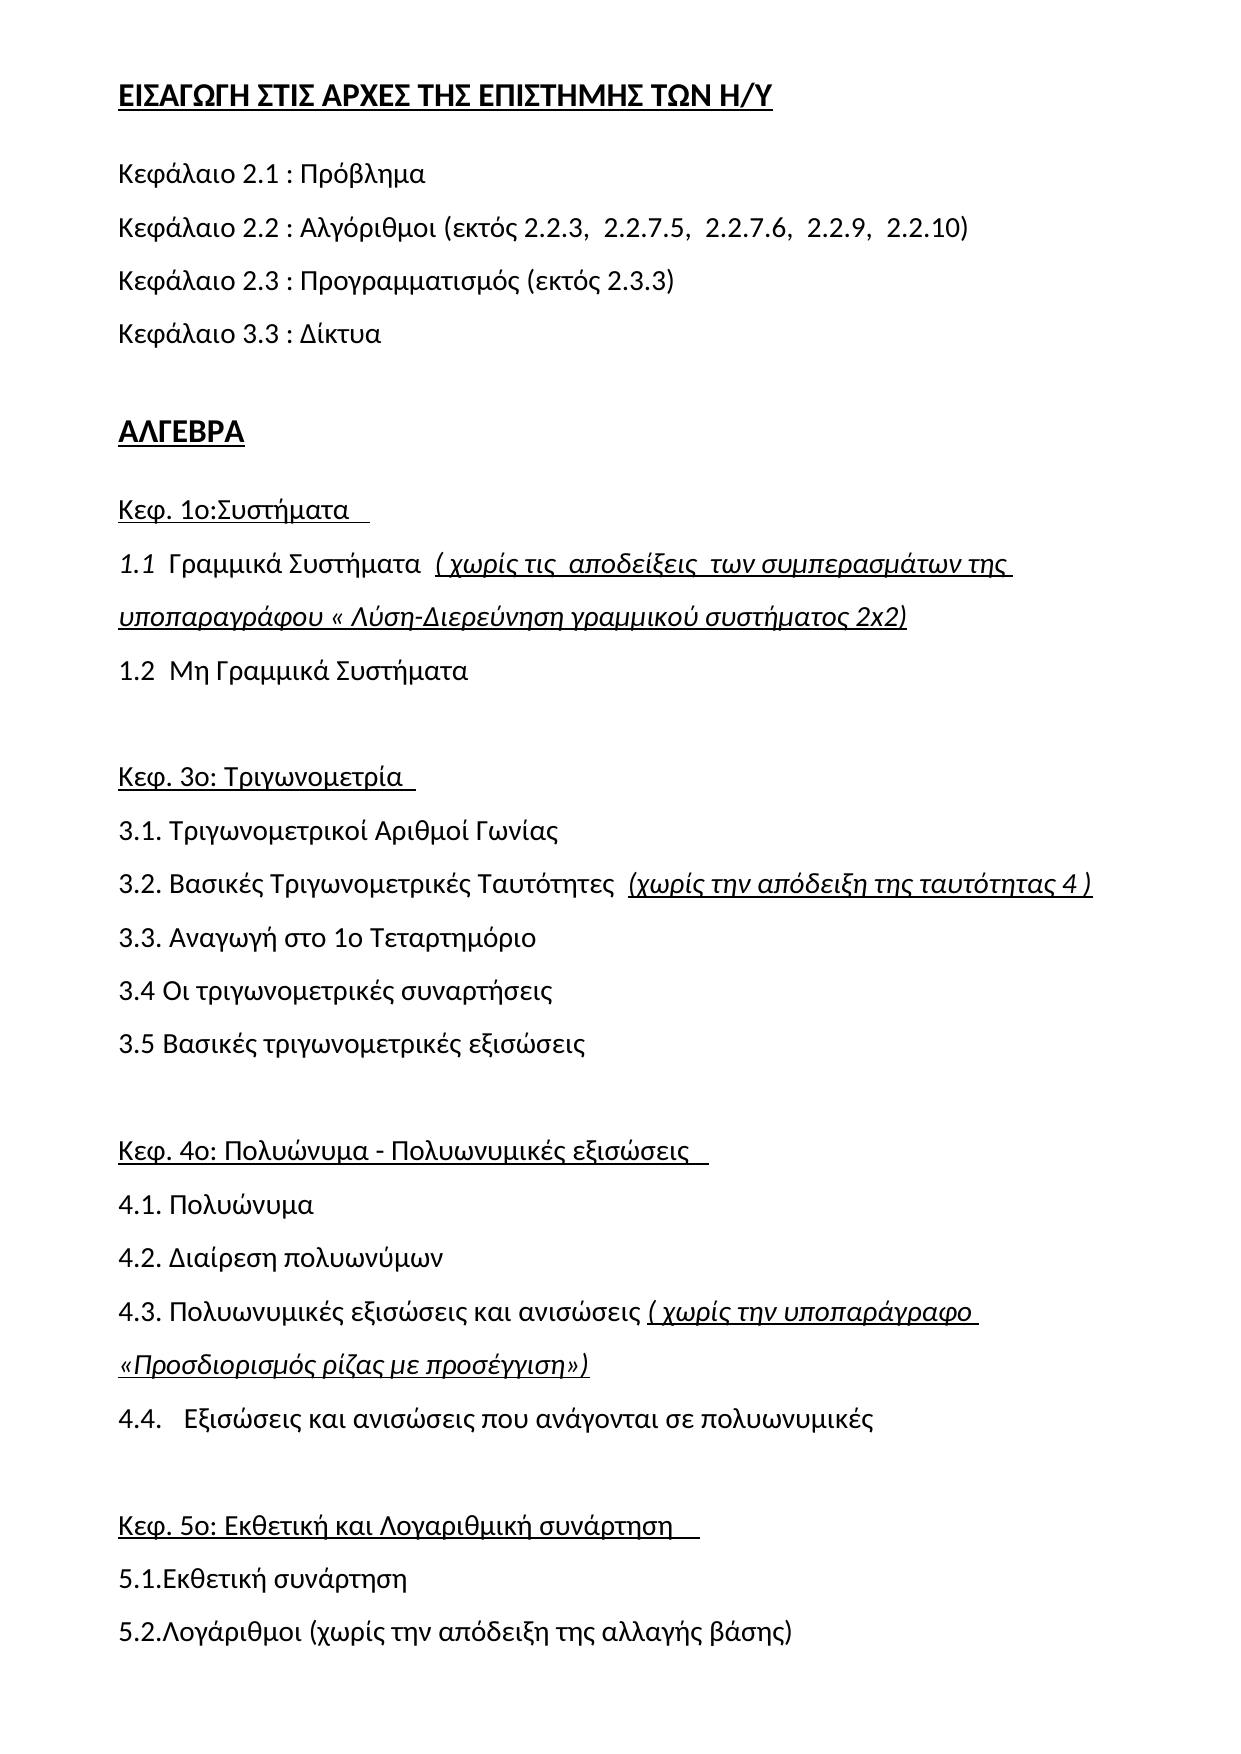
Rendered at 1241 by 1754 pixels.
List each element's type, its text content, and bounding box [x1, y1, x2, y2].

list Γραμμικά Συστήματα ( χωρίς τις αποδείξεις των συμπερασμάτων της υποπαραγράφου « Λύση-Διερεύνηση γραμμικού συστήματος 2x2) [118, 545, 1137, 634]
text Κεφάλαιο 2.1 : Πρόβλημα [118, 155, 1137, 191]
text 3.4 Οι τριγωνομετρικές συναρτήσεις 3.5 Βασικές τριγωνομετρικές εξισώσεις [118, 972, 1137, 1061]
list Μη Γραμμικά Συστήματα [118, 652, 1137, 687]
text Κεφ. 1ο:Συστήματα [118, 491, 1137, 527]
text Κεφάλαιο 2.3 : Προγραμματισμός (εκτός 2.3.3) [118, 262, 1137, 298]
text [118, 1560, 1137, 1649]
text Κεφ. 3ο: Τριγωνομετρία [118, 758, 1137, 794]
text 4.1. Πολυώνυμα 4.2. Διαίρεση πολυωνύμων 4.3. Πολυωνυµικές εξισώσεις και ανισώσεις ( χωρίς την υποπαράγραφο «Προσδιορισμός ρίζας με προσέγγιση») 4.4. Εξισώσεις και ανισώσεις που ανάγονται σε πολυωνυμικές [118, 1186, 1137, 1435]
text Κεφ. 4ο: Πολυώνυμα - Πολυωνυµικές εξισώσεις [118, 1132, 1137, 1168]
text Κεφάλαιο 2.2 : Αλγόριθμοι (εκτός 2.2.3, 2.2.7.5, 2.2.7.6, 2.2.9, 2.2.10) [118, 209, 1137, 244]
text ΕΙΣΑΓΩΓΗ ΣΤΙΣ ΑΡΧΕΣ ΤΗΣ ΕΠΙΣΤΗΜΗΣ ΤΩΝ Η/Υ [118, 74, 1137, 114]
text ΑΛΓΕΒΡΑ [118, 410, 1137, 451]
text 3.1. Τριγωνομετρικοί Αριθμοί Γωνίας 3.2. Βασικές Τριγωνομετρικές Ταυτότητες (χωρίς την απόδειξη της ταυτότητας 4 ) 3.3. Αναγωγή στο 1o Τεταρτημόριο [118, 812, 1137, 954]
text Κεφάλαιο 3.3 : Δίκτυα [118, 316, 1137, 351]
text Κεφ. 5ο: Εκθετική και Λογαριθμική συνάρτηση [118, 1507, 1137, 1542]
